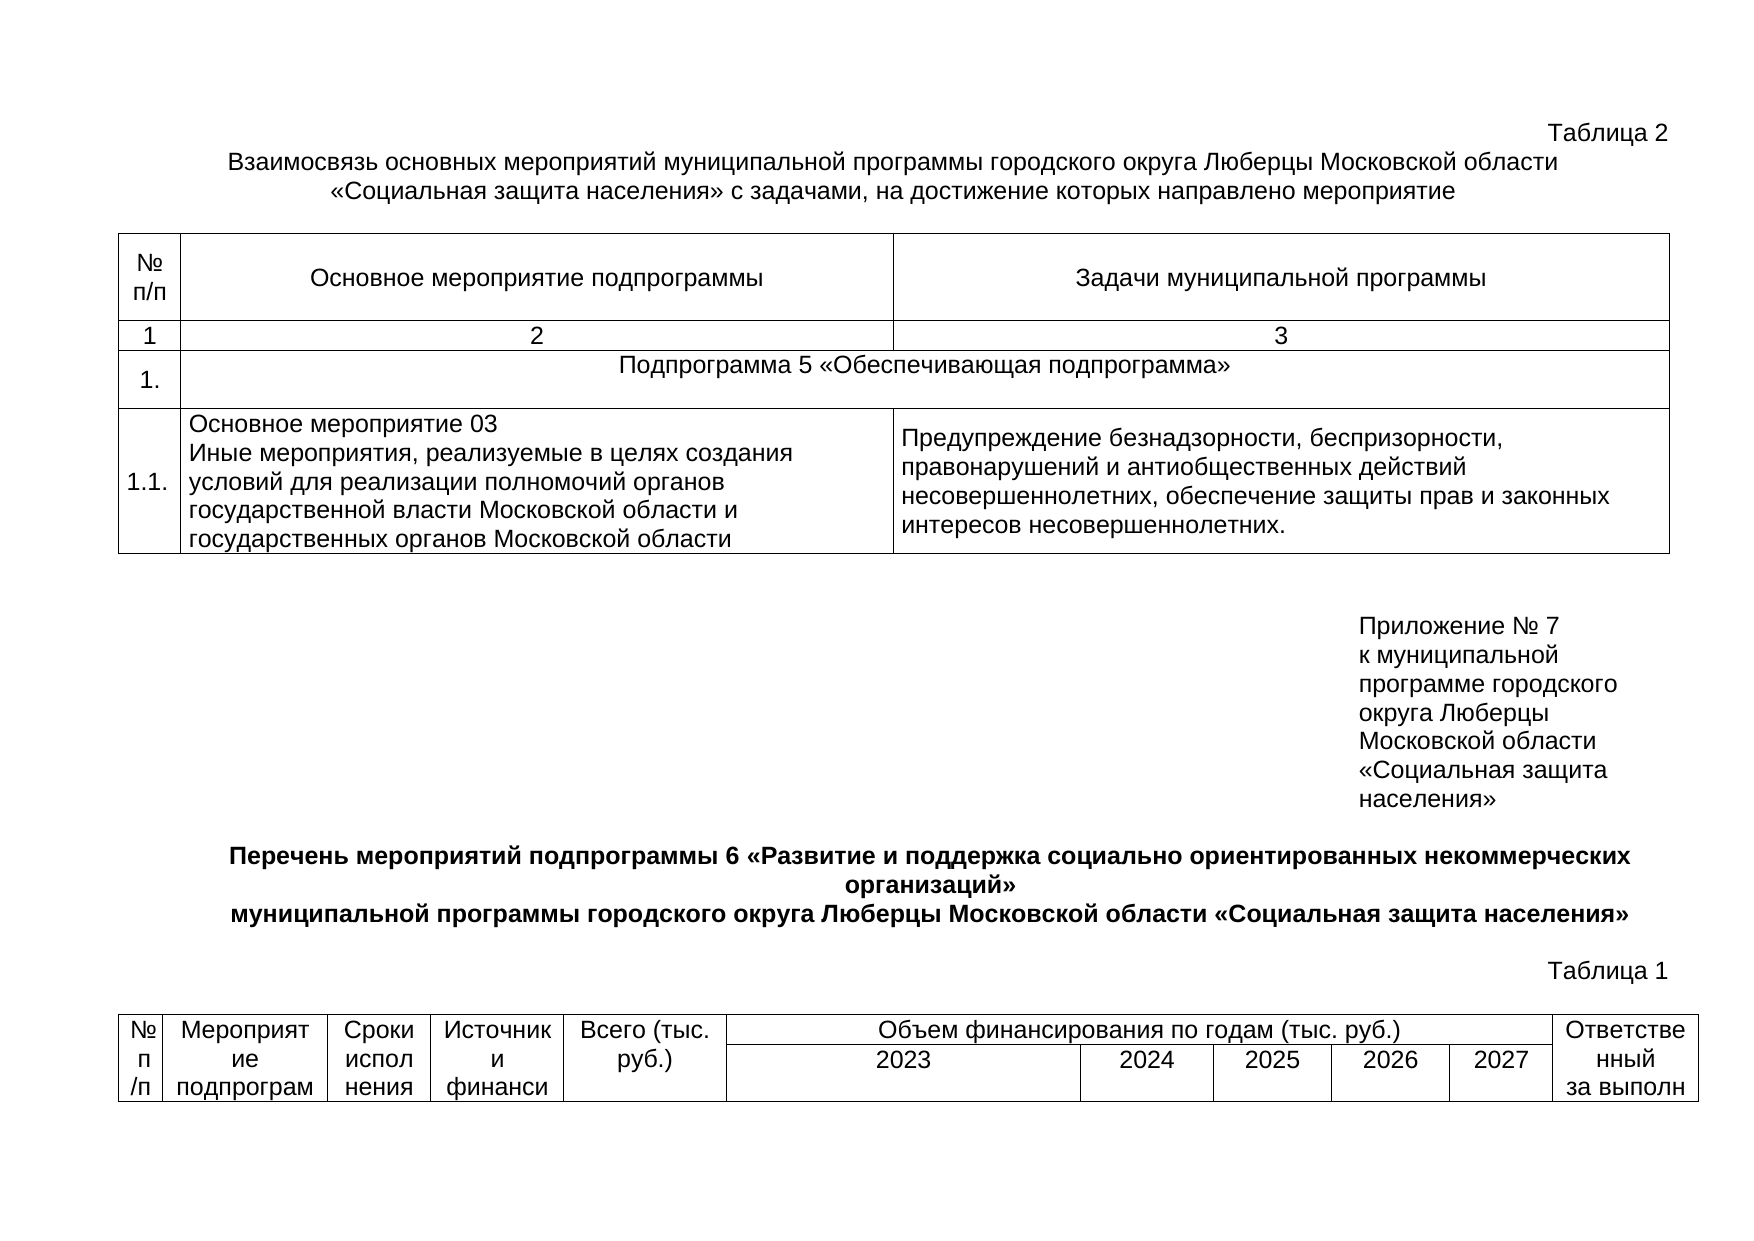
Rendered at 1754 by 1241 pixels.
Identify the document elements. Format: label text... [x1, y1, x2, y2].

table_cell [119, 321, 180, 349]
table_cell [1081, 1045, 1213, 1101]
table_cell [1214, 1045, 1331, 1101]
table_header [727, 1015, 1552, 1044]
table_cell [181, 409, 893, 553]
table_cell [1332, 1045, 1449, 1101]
text Таблица 1 [192, 956, 1668, 985]
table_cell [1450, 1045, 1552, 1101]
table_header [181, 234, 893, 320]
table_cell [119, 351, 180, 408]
text Приложение № 7 [1358, 611, 1668, 640]
text Перечень мероприятий подпрограммы 6 «Развитие и поддержка социально ориентированных некоммерческих организаций» [192, 841, 1668, 899]
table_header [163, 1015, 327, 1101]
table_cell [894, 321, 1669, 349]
text муниципальной программы городского округа Люберцы Московской области «Социальная защита населения» [192, 899, 1668, 928]
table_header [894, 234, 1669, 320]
text Таблица 2 [118, 118, 1668, 147]
text Взаимосвязь основных мероприятий муниципальной программы городского округа Люберцы Московской области [118, 147, 1668, 176]
text «Социальная защита населения» с задачами, на достижение которых направлено мероприятие [118, 176, 1668, 204]
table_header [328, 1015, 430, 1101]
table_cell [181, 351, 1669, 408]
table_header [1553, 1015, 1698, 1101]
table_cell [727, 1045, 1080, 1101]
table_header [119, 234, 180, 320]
text к муниципальной программе городского округа Люберцы Московской области «Социальная защита населения» [1358, 640, 1668, 813]
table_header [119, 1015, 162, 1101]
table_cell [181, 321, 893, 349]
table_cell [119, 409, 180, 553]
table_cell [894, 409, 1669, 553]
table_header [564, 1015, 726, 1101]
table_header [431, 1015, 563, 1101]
